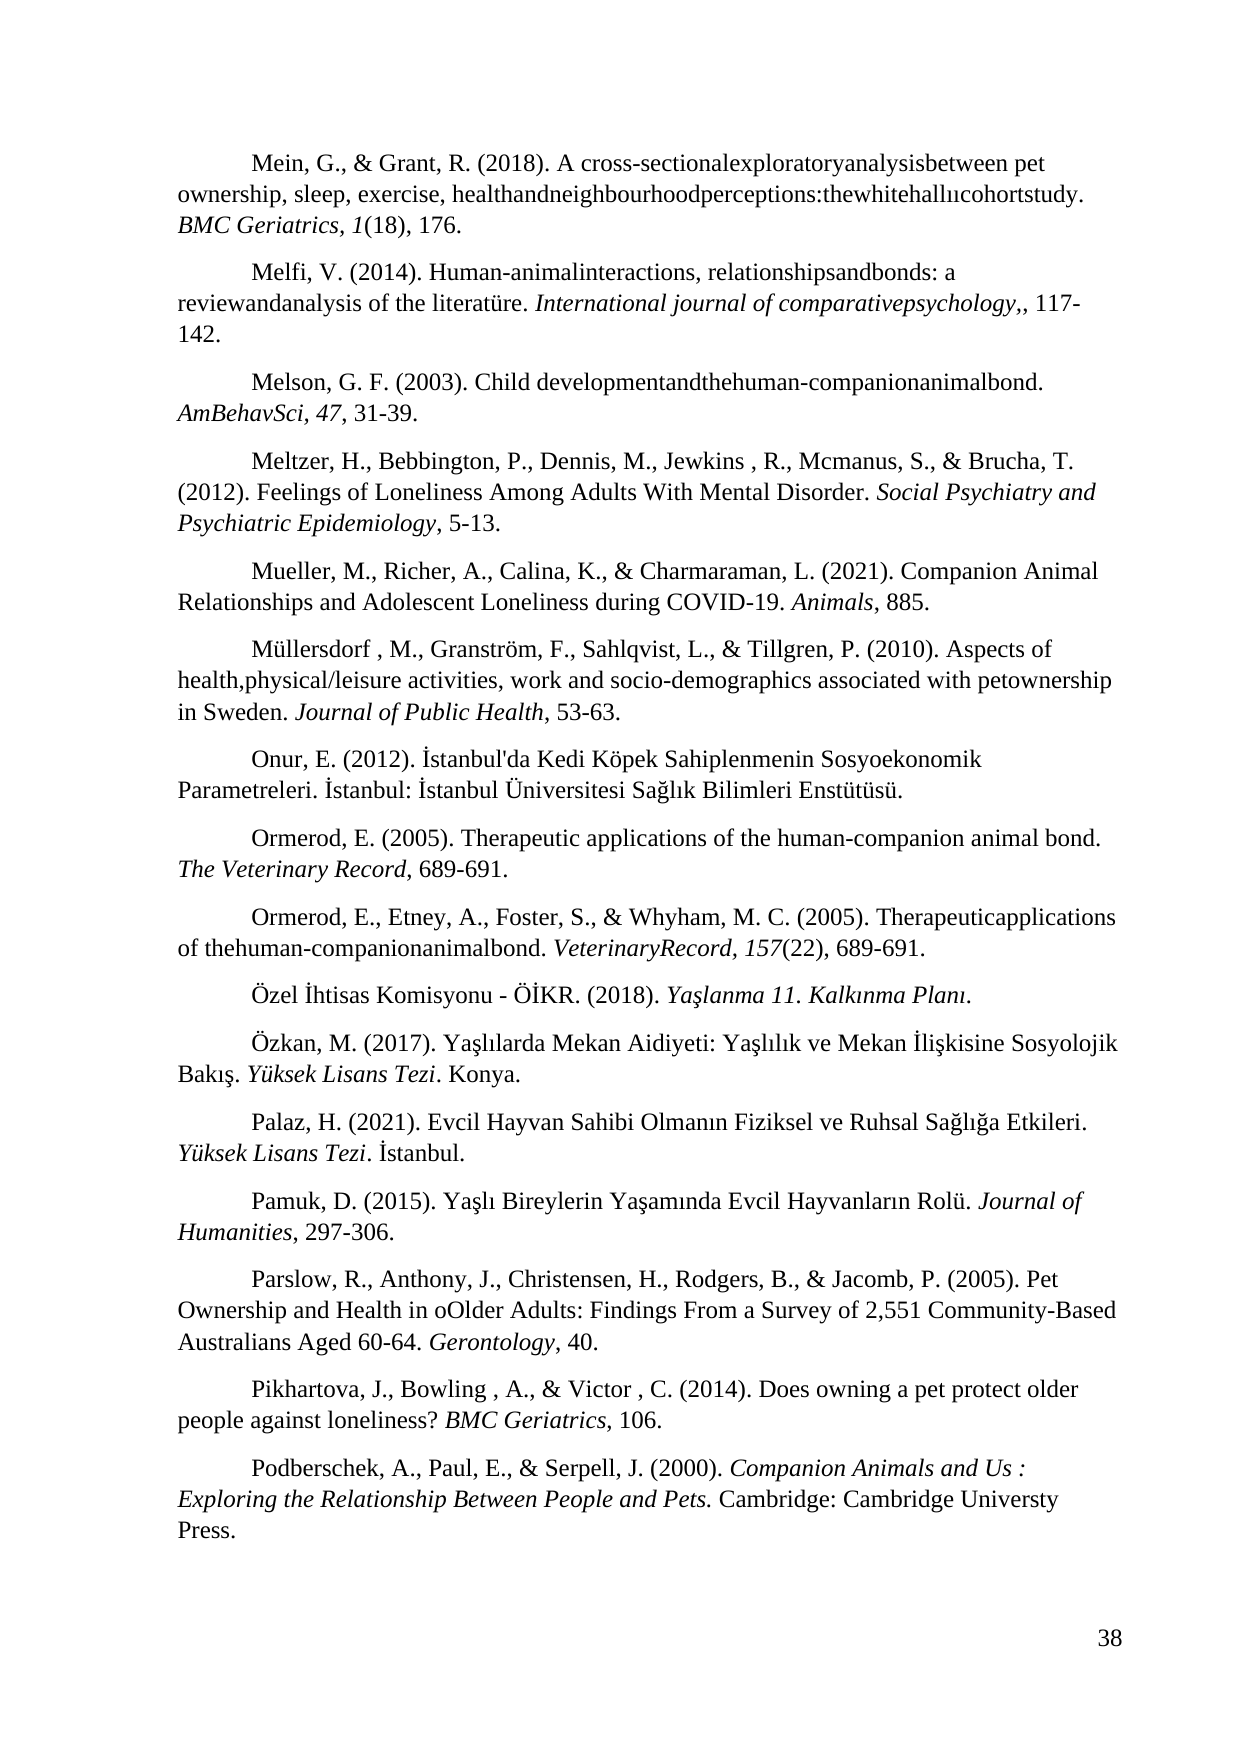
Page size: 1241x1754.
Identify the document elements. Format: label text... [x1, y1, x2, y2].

text Meltzer, H., Bebbington, P., Dennis, M., Jewkins , R., Mcmanus, S., & Brucha, T. (2012). Feelings of Loneliness Among Adults With Mental Disorder. Social Psychiatry and Psychiatric Epidemiology, 5-13. [177, 446, 1122, 537]
text Mein, G., & Grant, R. (2018). A cross-sectionalexploratoryanalysisbetween pet ownership, sleep, exercise, healthandneighbourhoodperceptions:thewhitehallııcohortstudy. BMC Geriatrics, 1(18), 176. [177, 148, 1122, 238]
text Palaz, H. (2021). Evcil Hayvan Sahibi Olmanın Fiziksel ve Ruhsal Sağlığa Etkileri. Yüksek Lisans Tezi. İstanbul. [177, 1107, 1122, 1167]
text Müllersdorf , M., Granström, F., Sahlqvist, L., & Tillgren, P. (2010). Aspects of health,physical/leisure activities, work and socio-demographics associated with petownership in Sweden. Journal of Public Health, 53-63. [177, 634, 1122, 725]
text Ormerod, E., Etney, A., Foster, S., & Whyham, M. C. (2005). Therapeuticapplications of thehuman-companionanimalbond. VeterinaryRecord, 157(22), 689-691. [177, 902, 1122, 962]
text Podberschek, A., Paul, E., & Serpell, J. (2000). Companion Animals and Us : Exploring the Relationship Between People and Pets. Cambridge: Cambridge Universty Press. [177, 1453, 1122, 1544]
text Melson, G. F. (2003). Child developmentandthehuman-companionanimalbond. AmBehavSci, 47, 31-39. [177, 367, 1122, 427]
text Mueller, M., Richer, A., Calina, K., & Charmaraman, L. (2021). Companion Animal Relationships and Adolescent Loneliness during COVID-19. Animals, 885. [177, 556, 1122, 616]
text Onur, E. (2012). İstanbul'da Kedi Köpek Sahiplenmenin Sosyoekonomik Parametreleri. İstanbul: İstanbul Üniversitesi Sağlık Bilimleri Enstütüsü. [177, 744, 1122, 804]
text Özel İhtisas Komisyonu - ÖİKR. (2018). Yaşlanma 11. Kalkınma Planı. [177, 981, 1122, 1009]
text Özkan, M. (2017). Yaşlılarda Mekan Aidiyeti: Yaşlılık ve Mekan İlişkisine Sosyolojik Bakış. Yüksek Lisans Tezi. Konya. [177, 1028, 1122, 1088]
text Ormerod, E. (2005). Therapeutic applications of the human-companion animal bond. The Veterinary Record, 689-691. [177, 823, 1122, 883]
text Pikhartova, J., Bowling , A., & Victor , C. (2014). Does owning a pet protect older people against loneliness? BMC Geriatrics, 106. [177, 1374, 1122, 1434]
text Pamuk, D. (2015). Yaşlı Bireylerin Yaşamında Evcil Hayvanların Rolü. Journal of Humanities, 297-306. [177, 1186, 1122, 1246]
text Melfi, V. (2014). Human-animalinteractions, relationshipsandbonds: a reviewandanalysis of the literatüre. International journal of comparativepsychology,, 117-142. [177, 257, 1122, 348]
text Parslow, R., Anthony, J., Christensen, H., Rodgers, B., & Jacomb, P. (2005). Pet Ownership and Health in oOlder Adults: Findings From a Survey of 2,551 Community-Based Australians Aged 60-64. Gerontology, 40. [177, 1264, 1122, 1355]
